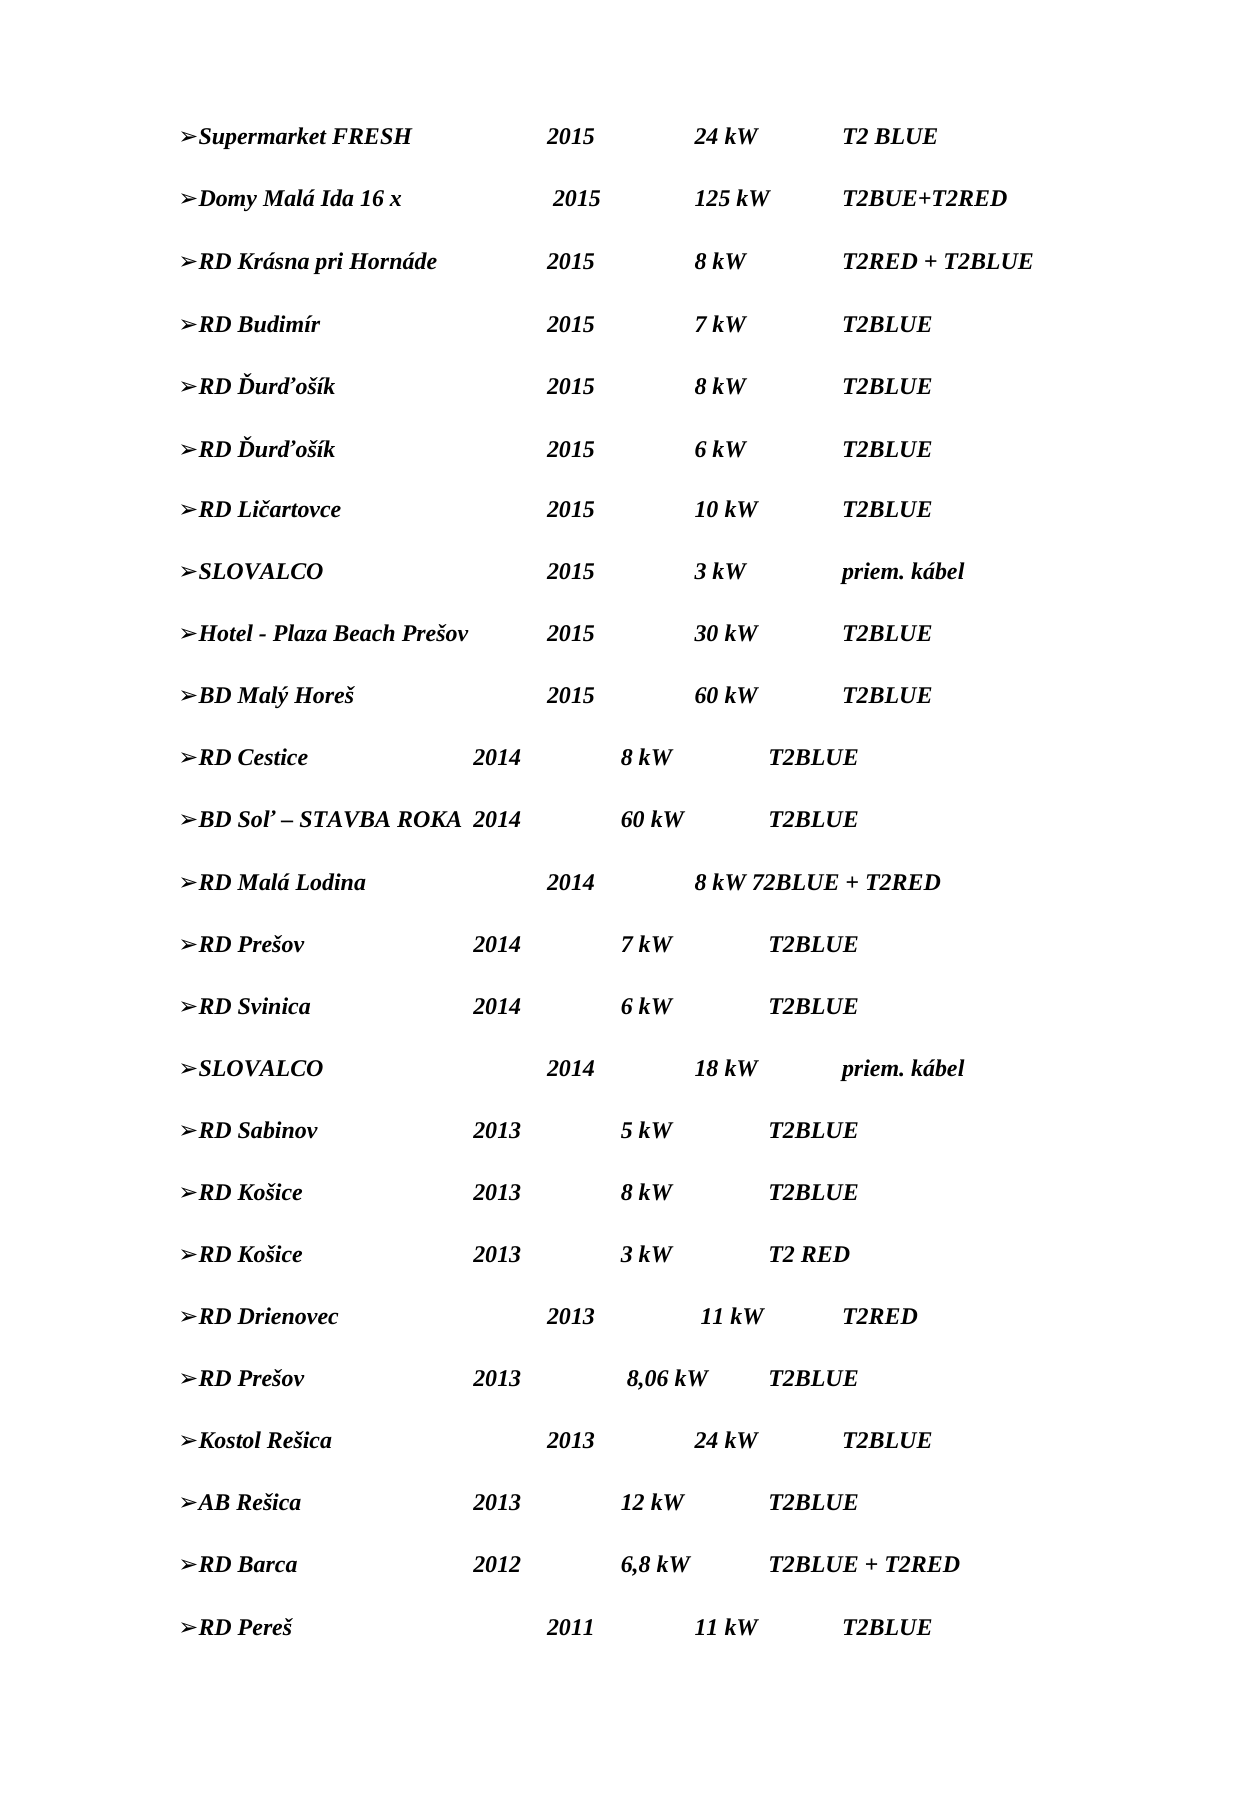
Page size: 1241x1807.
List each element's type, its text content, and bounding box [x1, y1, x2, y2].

text ➢RD Ďurďošík 2015 8 kW T2BLUE [178, 369, 1131, 402]
text ➢RD Budimír 2015 7 kW T2BLUE [178, 306, 1131, 339]
text ➢RD Ličartovce 2015 10 kW T2BLUE [178, 492, 1131, 524]
text ➢RD Prešov 2013 8,06 kW T2BLUE [178, 1361, 1131, 1394]
text ➢SLOVALCO 2014 18 kW priem. kábel [178, 1051, 1131, 1083]
text ➢Domy Malá Ida 16 x 2015 125 kW T2BUE+T2RED [178, 181, 1131, 214]
text ➢RD Krásna pri Hornáde 2015 8 kW T2RED + T2BLUE [178, 244, 1131, 276]
text ➢RD Malá Lodina 2014 8 kW 72BLUE + T2RED [178, 864, 1131, 897]
text ➢RD Sabinov 2013 5 kW T2BLUE [178, 1113, 1131, 1145]
text ➢RD Košice 2013 8 kW T2BLUE [178, 1175, 1131, 1207]
text ➢RD Drienovec 2013 11 kW T2RED [178, 1299, 1131, 1332]
text ➢RD Cestice 2014 8 kW T2BLUE [178, 740, 1131, 773]
text ➢AB Rešica 2013 12 kW T2BLUE [178, 1485, 1131, 1518]
text ➢RD Košice 2013 3 kW T2 RED [178, 1237, 1131, 1269]
text ➢Hotel - Plaza Beach Prešov 2015 30 kW T2BLUE [178, 616, 1131, 649]
text ➢RD Pereš 2011 11 kW T2BLUE [178, 1609, 1131, 1642]
text ➢RD Svinica 2014 6 kW T2BLUE [178, 988, 1131, 1021]
text ➢BD Soľ – STAVBA ROKA 2014 60 kW T2BLUE [178, 802, 1131, 835]
text ➢RD Prešov 2014 7 kW T2BLUE [178, 926, 1131, 959]
text ➢BD Malý Horeš 2015 60 kW T2BLUE [178, 678, 1131, 711]
text ➢Kostol Rešica 2013 24 kW T2BLUE [178, 1423, 1131, 1456]
text ➢Supermarket FRESH 2015 24 kW T2 BLUE [178, 119, 1131, 151]
text ➢RD Ďurďošík 2015 6 kW T2BLUE [178, 432, 1131, 464]
text ➢SLOVALCO 2015 3 kW priem. kábel [178, 554, 1131, 587]
text ➢RD Barca 2012 6,8 kW T2BLUE + T2RED [178, 1547, 1131, 1580]
